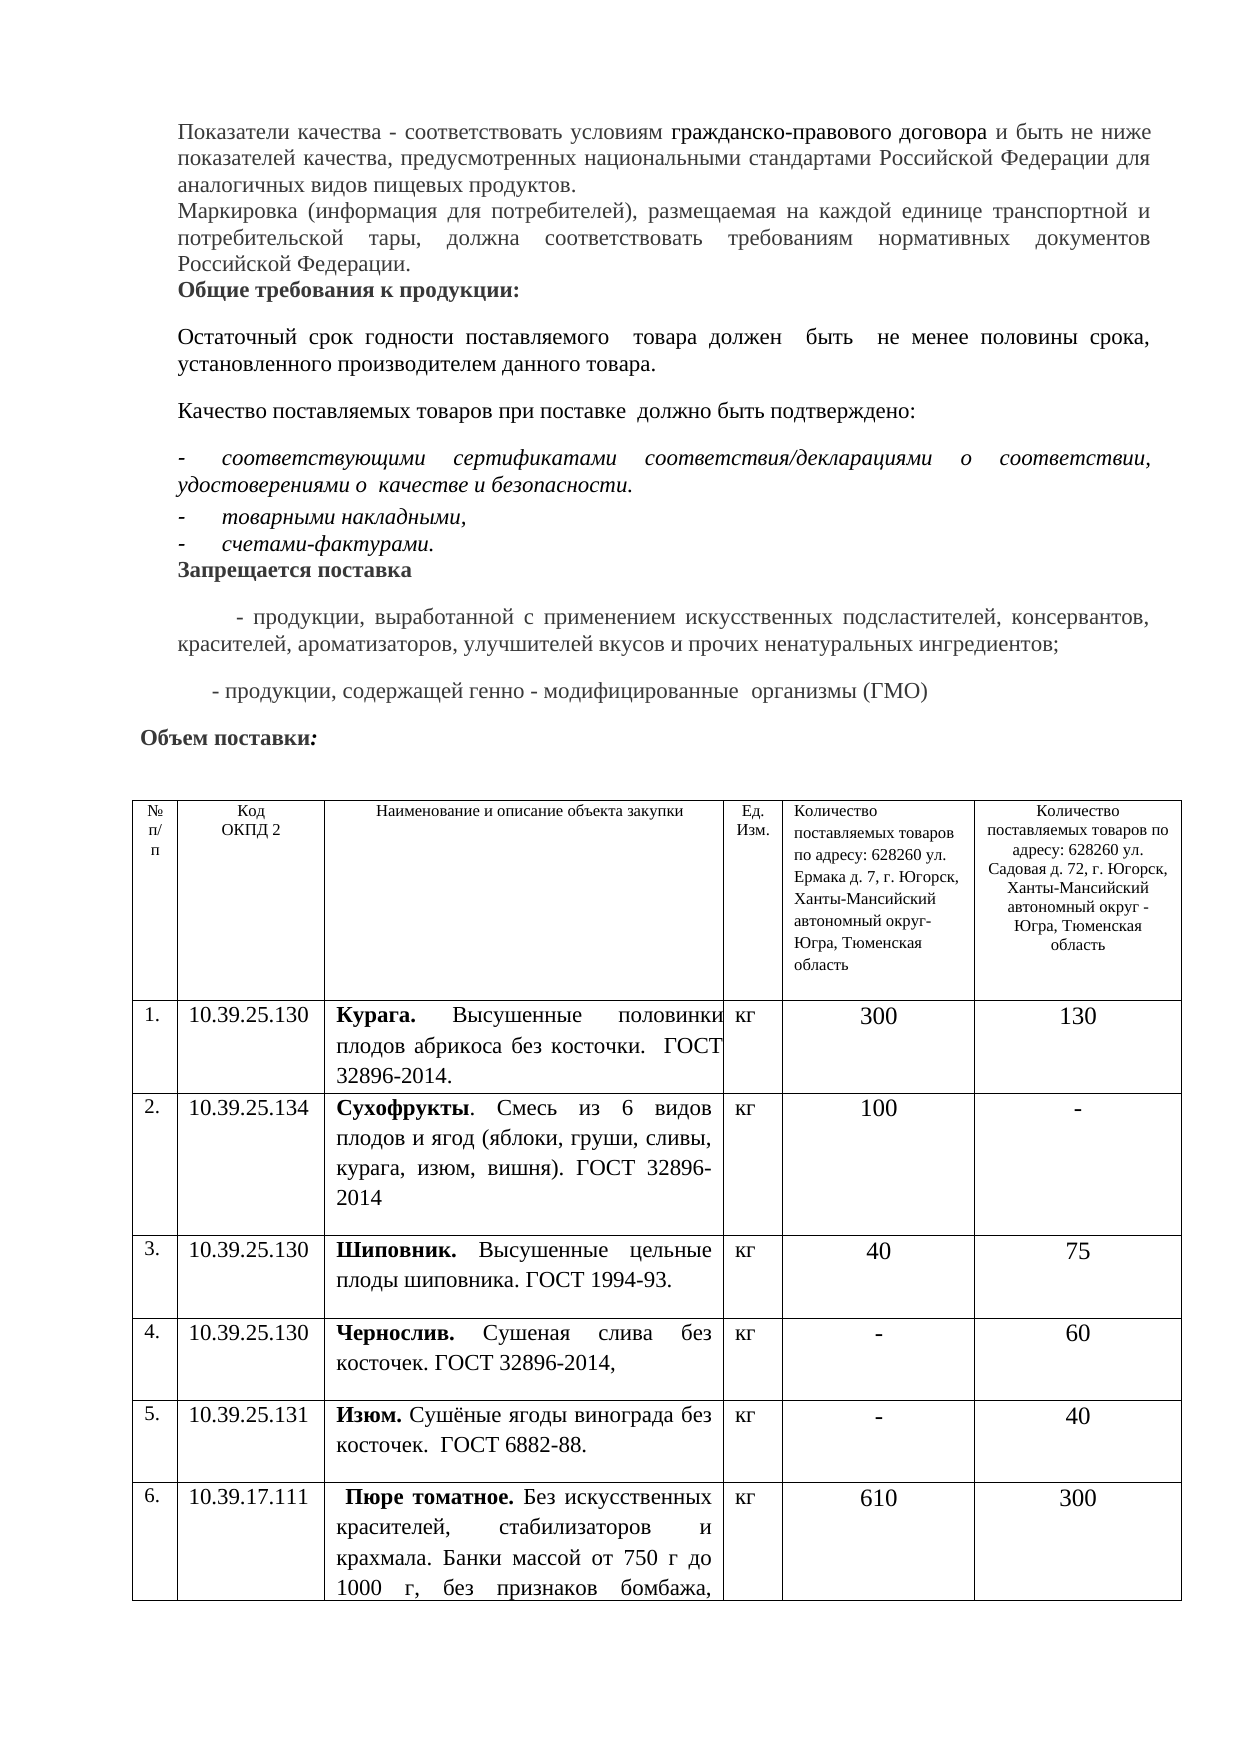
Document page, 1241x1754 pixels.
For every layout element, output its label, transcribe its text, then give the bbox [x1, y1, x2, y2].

table_cell 10.39.25.130 [178, 1236, 324, 1317]
table_header Наименование и описание объекта закупки [325, 801, 723, 1000]
text - продукции, содержащей генно - модифицированные организмы (ГМО) [177, 677, 1152, 703]
text Остаточный срок годности поставляемого товара должен быть не менее половины срока, установленного производителем данного товара. [177, 323, 1152, 376]
table_cell 60 [975, 1319, 1181, 1400]
table_cell Шиповник. Высушенные цельные плоды шиповника. ГОСТ 1994-93. [325, 1236, 723, 1317]
table_cell 300 [975, 1483, 1181, 1600]
table_cell 6. [133, 1483, 177, 1600]
table_header Ед. Изм. [724, 801, 782, 1000]
table_cell кг [724, 1319, 782, 1400]
table_header Количество поставляемых товаров по адресу: 628260 ул. Ермака д. 7, г. Югорск, Ханты-Мансийский автономный округ-Югра, Тюменская область [783, 801, 974, 1000]
table_cell 4. [133, 1319, 177, 1400]
table_cell кг [724, 1236, 782, 1317]
table_cell 100 [783, 1094, 974, 1235]
text Качество поставляемых товаров при поставке должно быть подтверждено: [177, 397, 1152, 423]
table_header № п/п [133, 801, 177, 1000]
table_cell 10.39.25.130 [178, 1001, 324, 1092]
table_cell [325, 1483, 723, 1600]
table_cell 3. [133, 1236, 177, 1317]
list счетами-фактурами. [177, 530, 1152, 556]
table_cell 2. [133, 1094, 177, 1235]
table_cell кг [724, 1483, 782, 1600]
table_cell 130 [975, 1001, 1181, 1092]
table_cell 610 [783, 1483, 974, 1600]
table_header Количество поставляемых товаров по адресу: 628260 ул. Садовая д. 72, г. Югорск, Ханты-Мансийский автономный округ - Югра, Тюменская область [975, 801, 1181, 1000]
text Запрещается поставка [177, 556, 1152, 582]
table_cell 5. [133, 1401, 177, 1482]
text Показатели качества - соответствовать условиям гражданско-правового договора и быть не ниже показателей качества, предусмотренных национальными стандартами Российской Федерации для аналогичных видов пищевых продуктов. [177, 118, 1152, 197]
table_cell - [975, 1094, 1181, 1235]
table_cell 40 [783, 1236, 974, 1317]
text - продукции, выработанной с применением искусственных подсластителей, консервантов, красителей, ароматизаторов, улучшителей вкусов и прочих ненатуральных ингредиентов; [177, 603, 1152, 656]
text Маркировка (информация для потребителей), размещаемая на каждой единице транспортной и потребительской тары, должна соответствовать требованиям нормативных документов Российской Федерации. [177, 197, 1152, 276]
table_cell Изюм. Сушёные ягоды винограда без косточек. ГОСТ 6882-88. [325, 1401, 723, 1482]
table_cell 75 [975, 1236, 1181, 1317]
table_header Код ОКПД 2 [178, 801, 324, 1000]
table_cell 10.39.25.130 [178, 1319, 324, 1400]
table_cell кг [724, 1094, 782, 1235]
table_cell 1. [133, 1001, 177, 1092]
table_cell Сухофрукты. Смесь из 6 видов плодов и ягод (яблоки, груши, сливы, курага, изюм, вишня). ГОСТ 32896-2014 [325, 1094, 723, 1235]
table_cell 10.39.17.111 [178, 1483, 324, 1600]
table_cell 10.39.25.134 [178, 1094, 324, 1235]
table_cell - [783, 1319, 974, 1400]
table_cell Чернослив. Сушеная слива без косточек. ГОСТ 32896-2014, [325, 1319, 723, 1400]
table_cell кг [724, 1401, 782, 1482]
list соответствующими сертификатами соответствия/декларациями о соответствии, удостоверениями о качестве и безопасности. [177, 444, 1152, 497]
table_cell 300 [783, 1001, 974, 1092]
table_cell 10.39.25.131 [178, 1401, 324, 1482]
table_cell кг [724, 1001, 782, 1092]
text Объем поставки: [140, 724, 1152, 750]
text Общие требования к продукции: [177, 276, 1152, 303]
list товарными накладными, [177, 503, 1152, 530]
table_cell 40 [975, 1401, 1181, 1482]
table_cell Курага. Высушенные половинки плодов абрикоса без косточки. ГОСТ 32896-2014. [325, 1001, 723, 1092]
table_cell - [783, 1401, 974, 1482]
